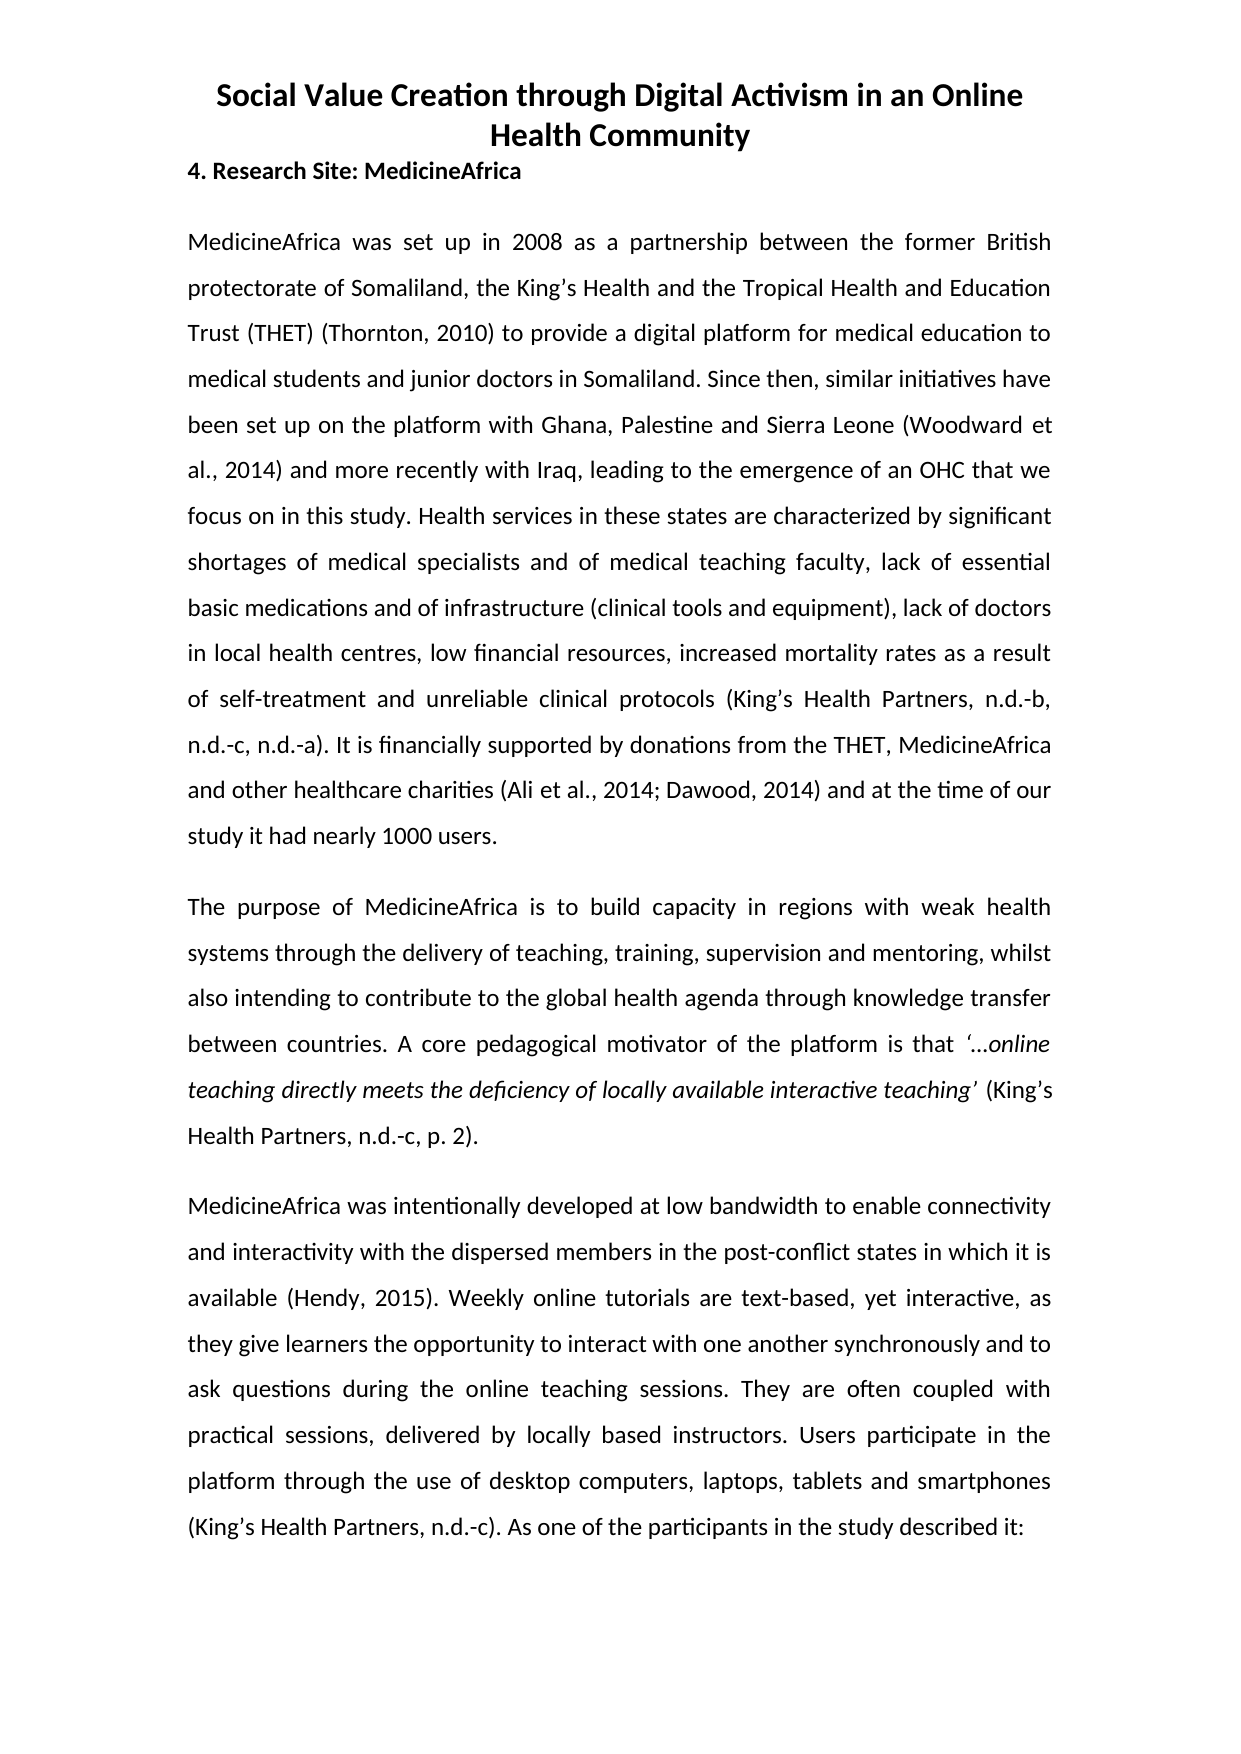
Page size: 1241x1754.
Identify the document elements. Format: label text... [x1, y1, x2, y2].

text 4. Research Site: MedicineAfrica [187, 155, 1053, 186]
text The purpose of MedicineAfrica is to build capacity in regions with weak health systems through the delivery of teaching, training, supervision and mentoring, whilst also intending to contribute to the global health agenda through knowledge transfer between countries. A core pedagogical motivator of the platform is that ‘…online teaching directly meets the deficiency of locally available interactive teaching’ (King’s Health Partners, n.d.-c, p. 2). [187, 891, 1053, 1150]
text MedicineAfrica was set up in 2008 as a partnership between the former British protectorate of Somaliland, the King’s Health and the Tropical Health and Education Trust (THET) (Thornton, 2010) to provide a digital platform for medical education to medical students and junior doctors in Somaliland. Since then, similar initiatives have been set up on the platform with Ghana, Palestine and Sierra Leone (Woodward et al., 2014) and more recently with Iraq, leading to the emergence of an OHC that we focus on in this study. Health services in these states are characterized by significant shortages of medical specialists and of medical teaching faculty, lack of essential basic medications and of infrastructure (clinical tools and equipment), lack of doctors in local health centres, low financial resources, increased mortality rates as a result of self-treatment and unreliable clinical protocols (King’s Health Partners, n.d.-b, n.d.-c, n.d.-a). It is financially supported by donations from the THET, MedicineAfrica and other healthcare charities (Ali et al., 2014; Dawood, 2014) and at the time of our study it had nearly 1000 users. [187, 226, 1053, 851]
text MedicineAfrica was intentionally developed at low bandwidth to enable connectivity and interactivity with the dispersed members in the post-conflict states in which it is available (Hendy, 2015). Weekly online tutorials are text-based, yet interactive, as they give learners the opportunity to interact with one another synchronously and to ask questions during the online teaching sessions. They are often coupled with practical sessions, delivered by locally based instructors. Users participate in the platform through the use of desktop computers, laptops, tablets and smartphones (King’s Health Partners, n.d.-c). As one of the participants in the study described it: [187, 1191, 1053, 1541]
